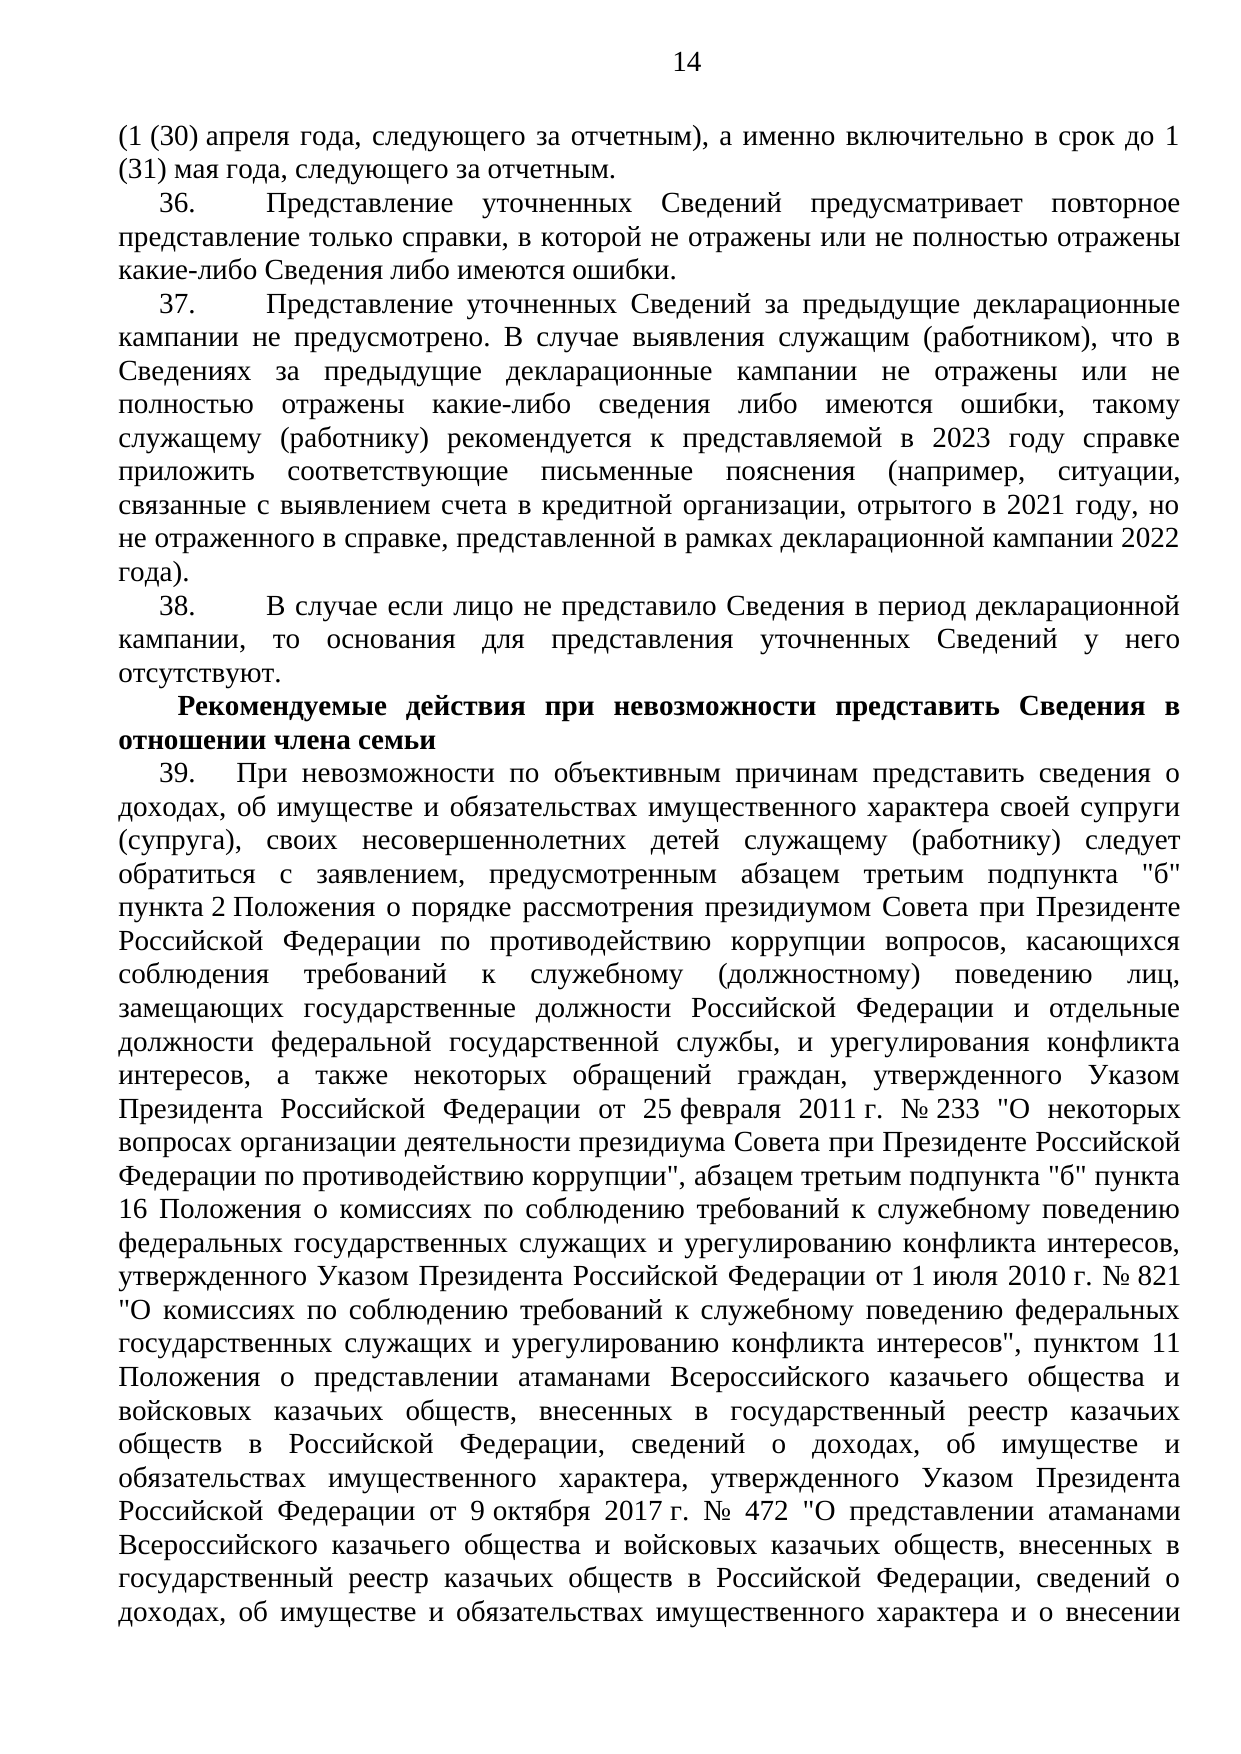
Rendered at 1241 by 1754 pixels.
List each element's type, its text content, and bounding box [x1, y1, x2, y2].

list В случае если лицо не представило Сведения в период декларационной кампании, то основания для представления уточненных Сведений у него отсутствуют. [118, 588, 1181, 688]
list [118, 118, 1181, 185]
text Рекомендуемые действия при невозможности представить Сведения в отношении члена семьи [118, 688, 1181, 755]
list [118, 755, 1181, 1627]
list Представление уточненных Сведений предусматривает повторное представление только справки, в которой не отражены или не полностью отражены какие-либо Сведения либо имеются ошибки. [118, 185, 1181, 286]
list Представление уточненных Сведений за предыдущие декларационные кампании не предусмотрено. В случае выявления служащим (работником), что в Сведениях за предыдущие декларационные кампании не отражены или не полностью отражены какие-либо сведения либо имеются ошибки, такому служащему (работнику) рекомендуется к представляемой в 2023 году справке приложить соответствующие письменные пояснения (например, ситуации, связанные с выявлением счета в кредитной организации, отрытого в 2021 году, но не отраженного в справке, представленной в рамках декларационной кампании 2022 года). [118, 286, 1181, 588]
